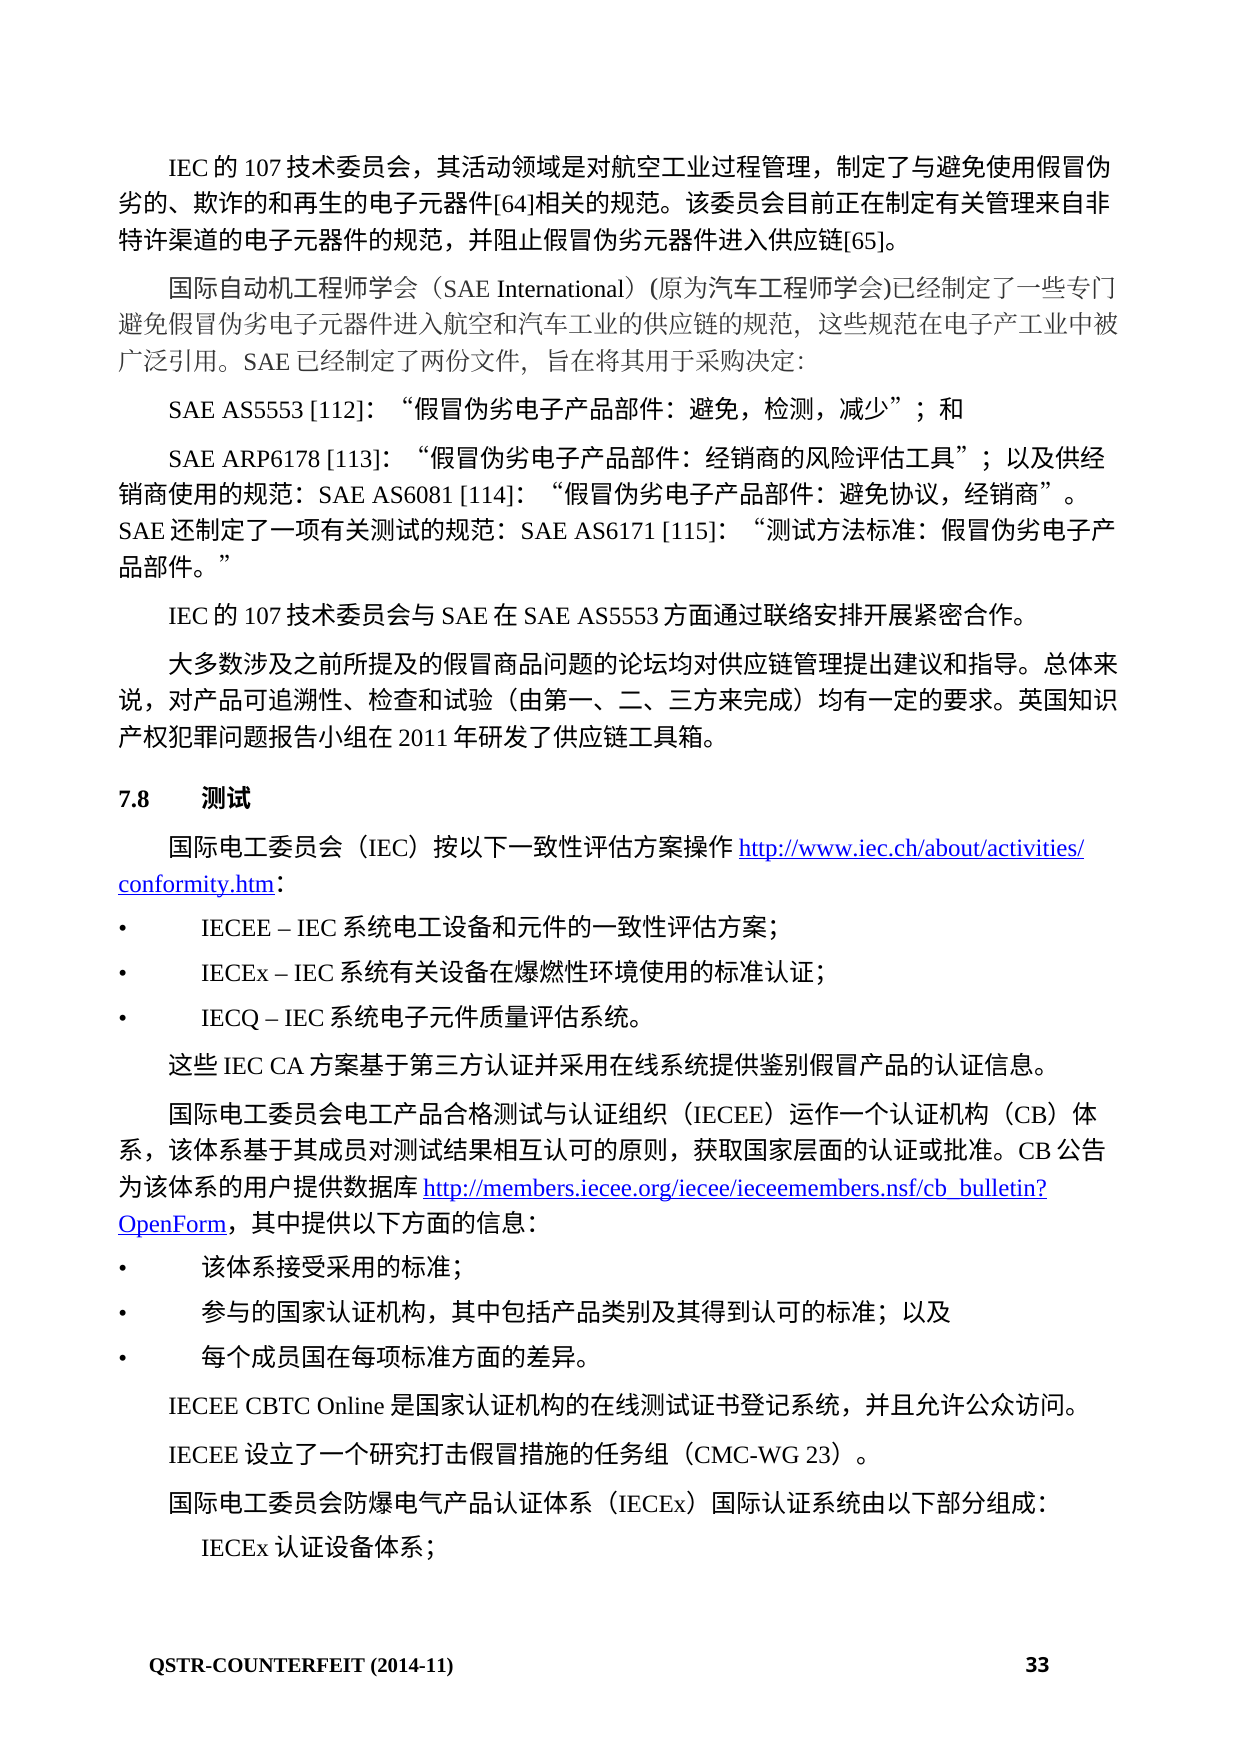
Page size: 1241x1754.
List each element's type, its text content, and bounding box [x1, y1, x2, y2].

text IECEE设立了一个研究打击假冒措施的任务组（CMC-WG 23）。 [118, 1434, 1122, 1471]
text • 每个成员国在每项标准方面的差异。 [118, 1337, 1122, 1373]
text 国际电工委员会（IEC）按以下一致性评估方案操作http://www.iec.ch/about/activities/conformity.htm： [118, 827, 1122, 899]
text 这些IEC CA方案基于第三方认证并采用在线系统提供鉴别假冒产品的认证信息。 [118, 1046, 1122, 1082]
text • IECEE – IEC系统电工设备和元件的一致性评估方案； [118, 908, 1122, 944]
text IECEx认证设备体系； [118, 1528, 1122, 1564]
text IECEE CBTC Online是国家认证机构的在线测试证书登记系统，并且允许公众访问。 [118, 1386, 1122, 1422]
text 国际电工委员会电工产品合格测试与认证组织（IECEE）运作一个认证机构（CB）体系，该体系基于其成员对测试结果相互认可的原则，获取国家层面的认证或批准。CB公告为该体系的用户提供数据库http://members.iecee.org/iecee/ieceemembers.nsf/cb_bulletin?OpenForm，其中提供以下方面的信息： [118, 1094, 1122, 1239]
subtitle 7.8 测试 [118, 778, 1122, 814]
text SAE AS5553 [112]：“假冒伪劣电子产品部件：避免，检测，减少”；和 [118, 389, 1122, 426]
text • 该体系接受采用的标准； [118, 1248, 1122, 1284]
text 国际电工委员会防爆电气产品认证体系（IECEx）国际认证系统由以下部分组成： [118, 1483, 1122, 1519]
text • 参与的国家认证机构，其中包括产品类别及其得到认可的标准；以及 [118, 1292, 1122, 1329]
text 大多数涉及之前所提及的假冒商品问题的论坛均对供应链管理提出建议和指导。总体来说，对产品可追溯性、检查和试验（由第一、二、三方来完成）均有一定的要求。英国知识产权犯罪问题报告小组在2011年研发了供应链工具箱。 [118, 644, 1122, 753]
text SAE ARP6178 [113]：“假冒伪劣电子产品部件：经销商的风险评估工具”；以及供经销商使用的规范：SAE AS6081 [114]：“假冒伪劣电子产品部件：避免协议，经销商”。SAE还制定了一项有关测试的规范：SAE AS6171 [115]：“测试方法标准：假冒伪劣电子产品部件。” [118, 438, 1122, 583]
text IEC的107技术委员会与SAE在SAE AS5553方面通过联络安排开展紧密合作。 [118, 596, 1122, 632]
text IEC的107技术委员会，其活动领域是对航空工业过程管理，制定了与避免使用假冒伪劣的、欺诈的和再生的电子元器件[64]相关的规范。该委员会目前正在制定有关管理来自非特许渠道的电子元器件的规范，并阻止假冒伪劣元器件进入供应链[65]。 [118, 148, 1122, 256]
text • IECQ – IEC系统电子元件质量评估系统。 [118, 997, 1122, 1033]
text • IECEx – IEC系统有关设备在爆燃性环境使用的标准认证； [118, 952, 1122, 989]
text 国际自动机工程师学会（SAE International）(原为汽车工程师学会)已经制定了一些专门避免假冒伪劣电子元器件进入航空和汽车工业的供应链的规范，这些规范在电子产工业中被广泛引用。SAE已经制定了两份文件，旨在将其用于采购决定： [118, 269, 1122, 377]
